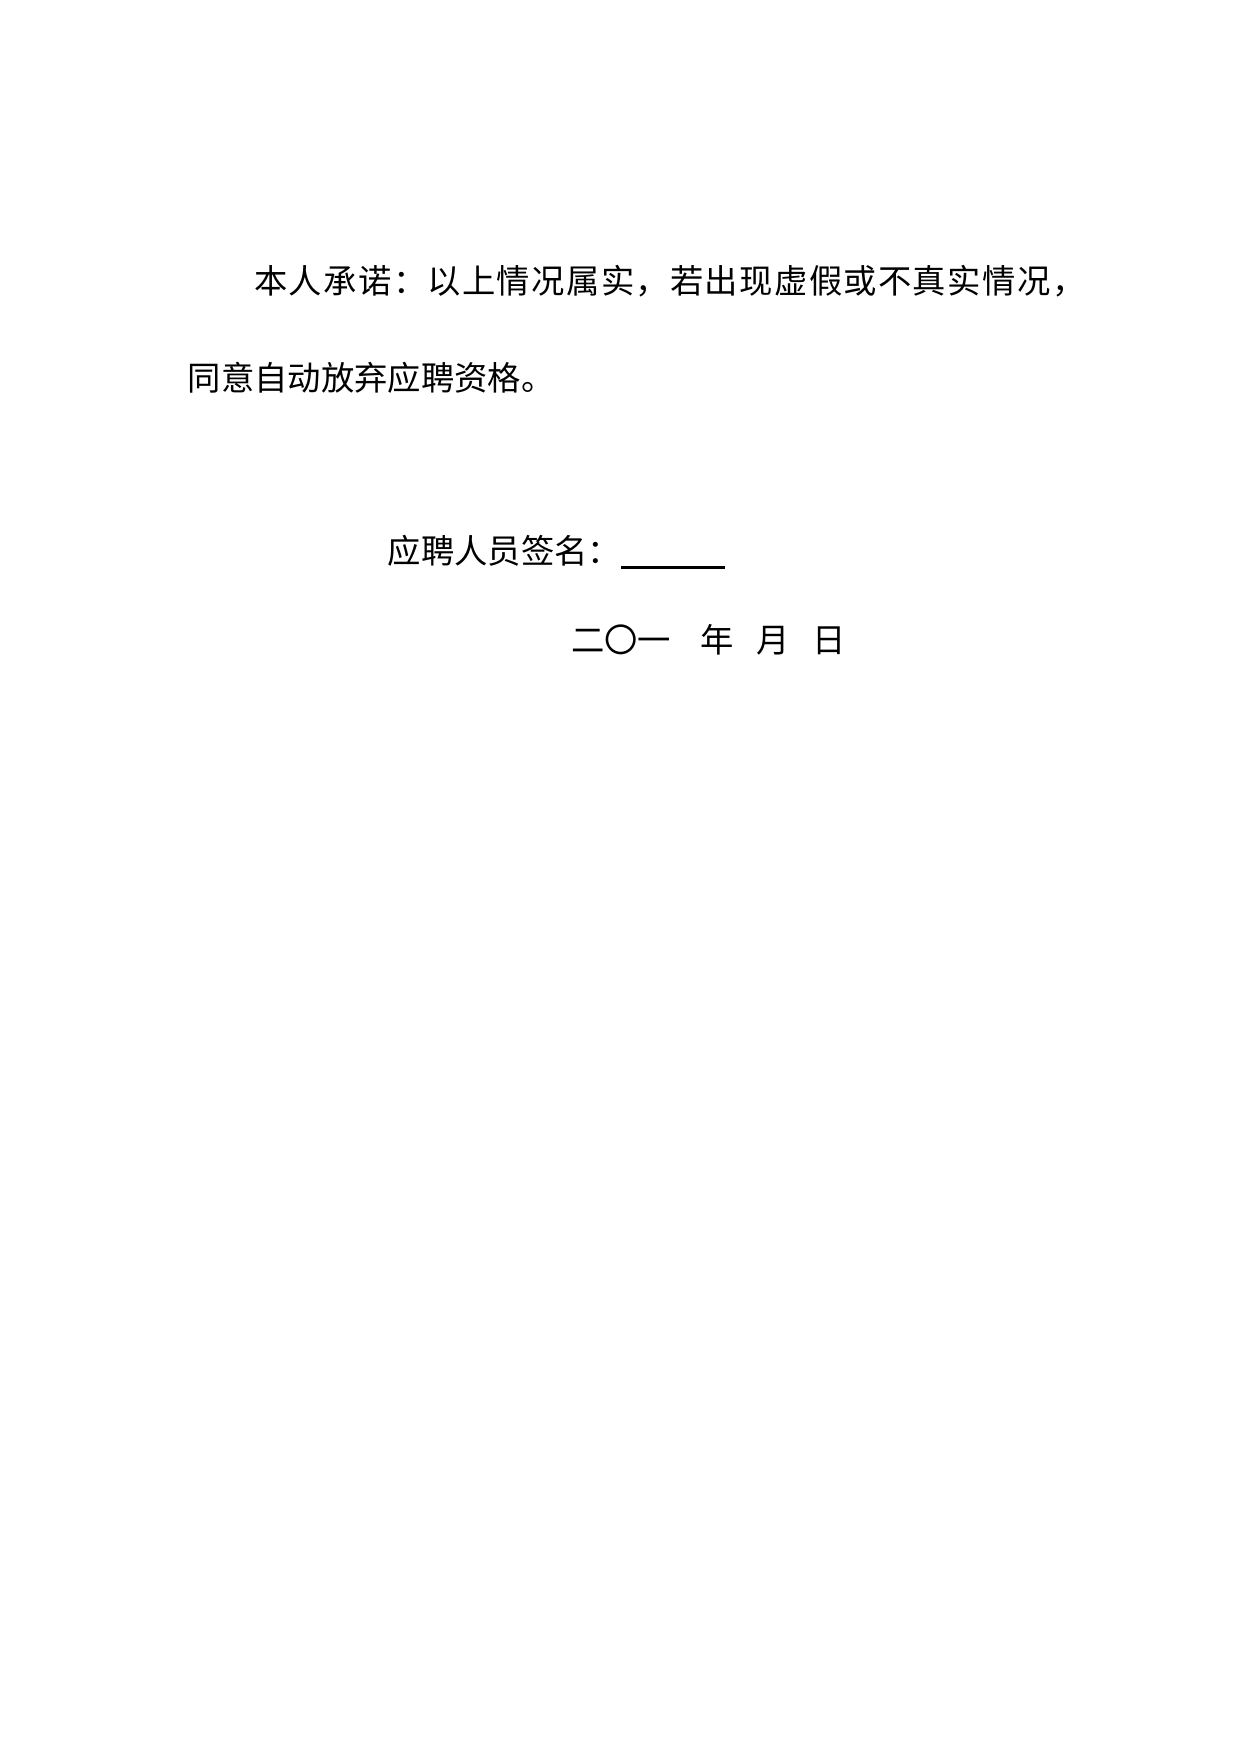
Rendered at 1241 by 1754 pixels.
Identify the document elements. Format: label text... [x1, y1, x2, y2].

text 本人承诺：以上情况属实，若出现虚假或不真实情况，同意自动放弃应聘资格。 [187, 246, 1053, 409]
text 二〇一 年 月 日 [187, 606, 986, 671]
text 应聘人员签名： [187, 517, 1053, 582]
